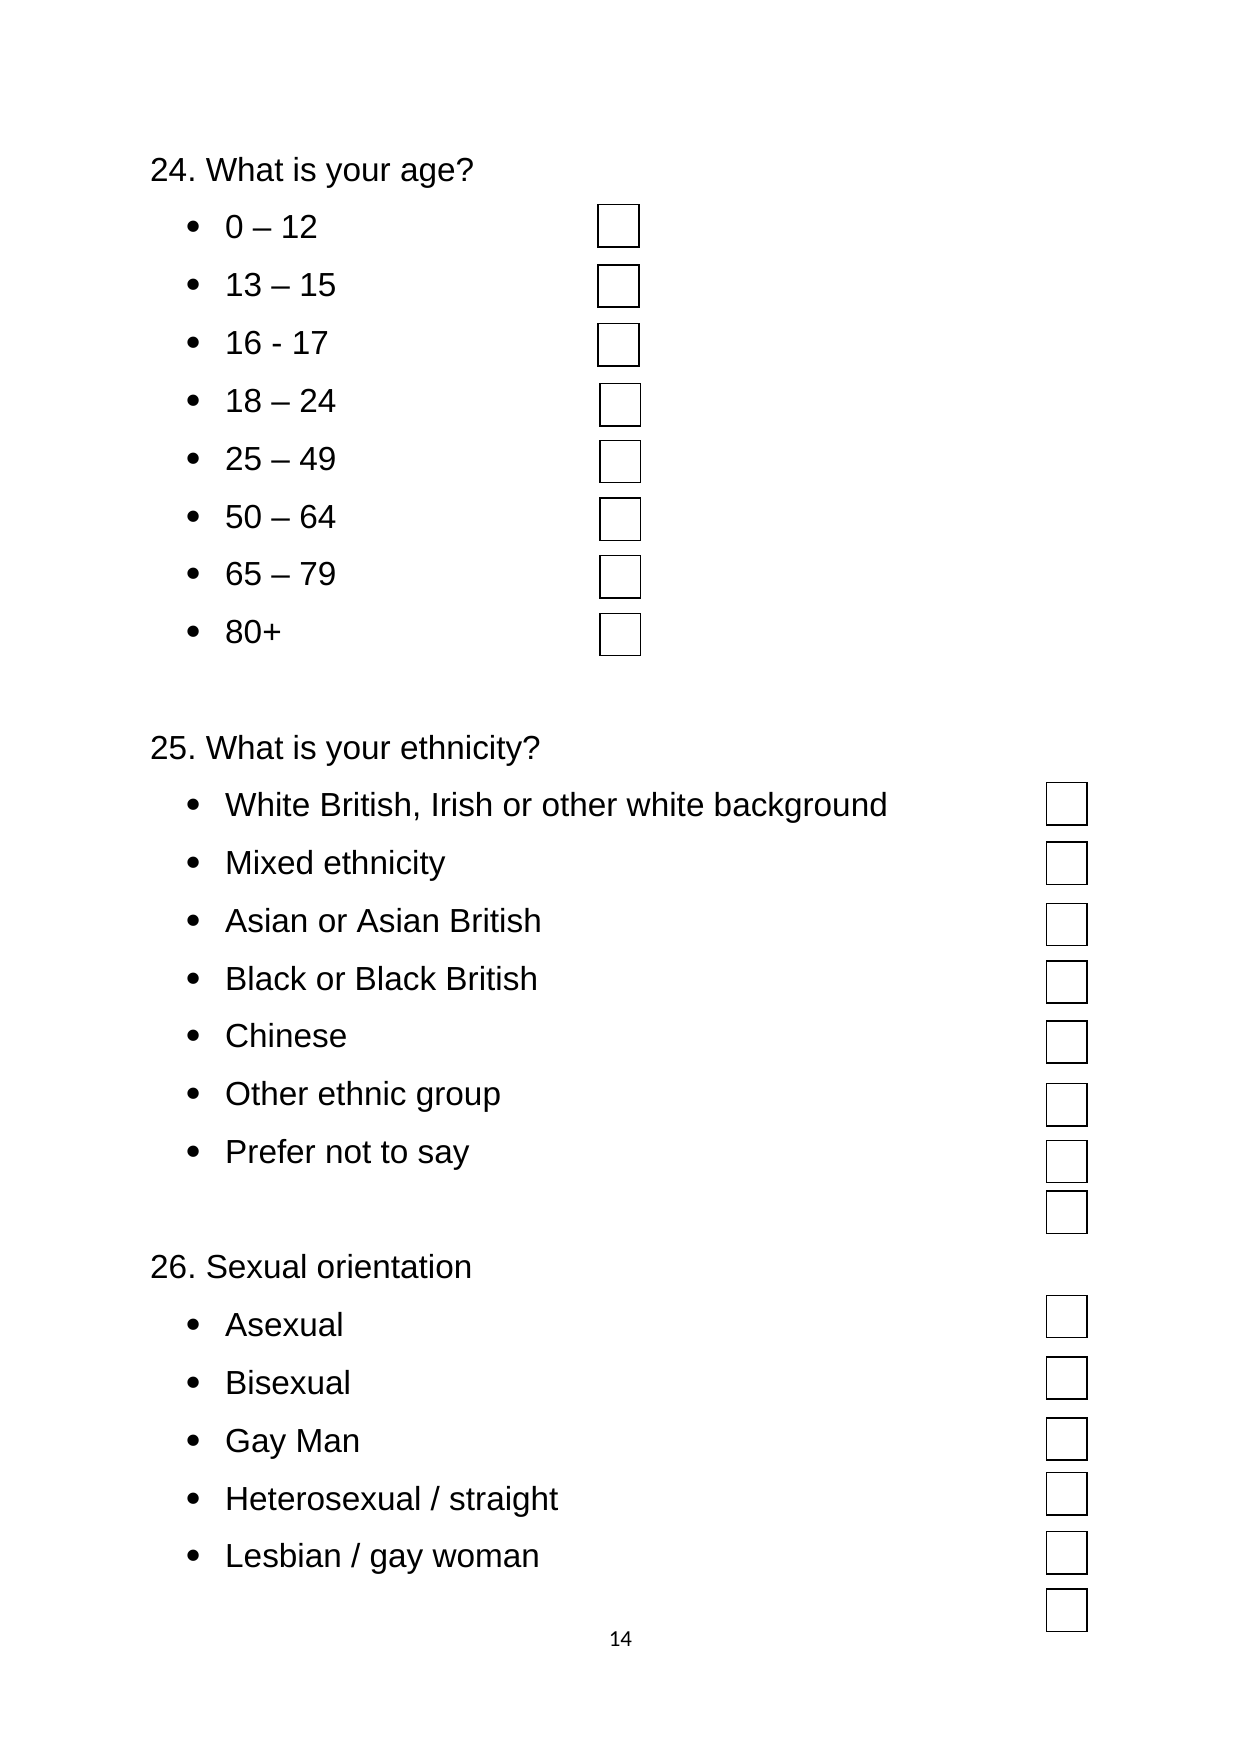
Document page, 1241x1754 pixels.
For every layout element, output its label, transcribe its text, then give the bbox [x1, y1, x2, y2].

text 26. Sexual orientation [150, 1248, 1090, 1286]
list 16 - 17 [187, 323, 1090, 362]
list Chinese [187, 1017, 1090, 1055]
list Asexual [187, 1305, 1090, 1344]
list Lesbian / gay woman [187, 1536, 1090, 1575]
list Bisexual [187, 1363, 1090, 1402]
list 65 – 79 [187, 554, 1090, 593]
list 18 – 24 [187, 381, 1090, 419]
list Asian or Asian British [187, 901, 1090, 939]
list Other ethnic group [187, 1074, 1090, 1113]
list Black or Black British [187, 959, 1090, 997]
list White British, Irish or other white background [187, 785, 1090, 824]
list 13 – 15 [187, 265, 1090, 304]
list Heterosexual / straight [187, 1479, 1090, 1517]
list Mixed ethnicity [187, 843, 1090, 882]
list 50 – 64 [187, 497, 1090, 535]
list 0 – 12 [187, 208, 1090, 246]
list Gay Man [187, 1421, 1090, 1459]
list Prefer not to say [187, 1132, 1090, 1171]
list 25 – 49 [187, 439, 1090, 477]
text 24. What is your age? [150, 150, 1090, 188]
text 25. What is your ethnicity? [150, 728, 1090, 766]
list 80+ [187, 612, 1090, 651]
